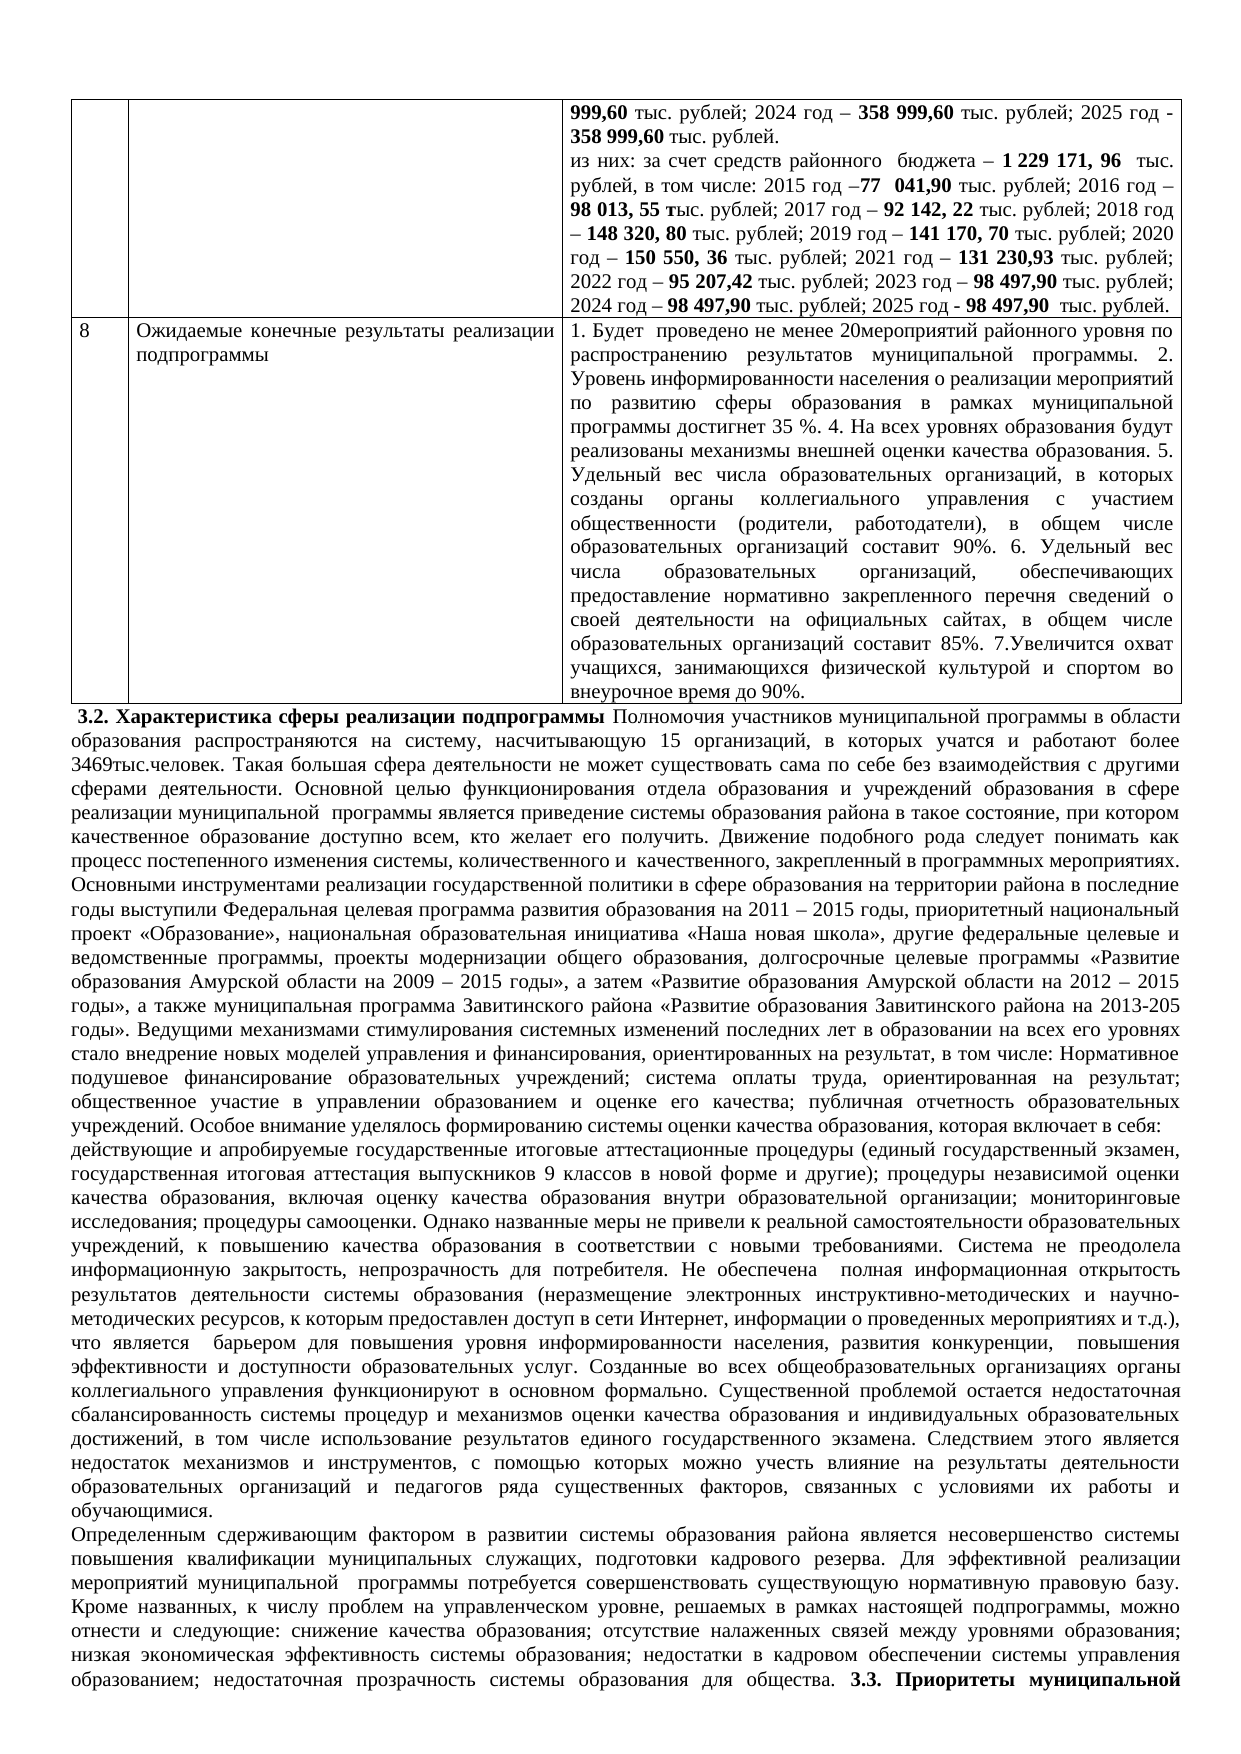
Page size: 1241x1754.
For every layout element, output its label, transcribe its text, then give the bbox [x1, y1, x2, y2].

text 3.2. Характеристика сферы реализации подпрограммы Полномочия участников муниципальной программы в области образования распространяются на систему, насчитывающую 15 организаций, в которых учатся и работают более 3469тыс.человек. Такая большая сфера деятельности не может существовать сама по себе без взаимодействия с другими сферами деятельности. Основной целью функционирования отдела образования и учреждений образования в сфере реализации муниципальной программы является приведение системы образования района в такое состояние, при котором качественное образование доступно всем, кто желает его получить. Движение подобного рода следует понимать как процесс постепенного изменения системы, количественного и качественного, закрепленный в программных мероприятиях. Основными инструментами реализации государственной политики в сфере образования на территории района в последние годы выступили Федеральная целевая программа развития образования на 2011 – 2015 годы, приоритетный национальный проект «Образование», национальная образовательная инициатива «Наша новая школа», другие федеральные целевые и ведомственные программы, проекты модернизации общего образования, долгосрочные целевые программы «Развитие образования Амурской области на 2009 – 2015 годы», а затем «Развитие образования Амурской области на 2012 – 2015 годы», а также муниципальная программа Завитинского района «Развитие образования Завитинского района на 2013-205 годы». Ведущими механизмами стимулирования системных изменений последних лет в образовании на всех его уровнях стало внедрение новых моделей управления и финансирования, ориентированных на результат, в том числе: Нормативное подушевое финансирование образовательных учреждений; система оплаты труда, ориентированная на результат; общественное участие в управлении образованием и оценке его качества; публичная отчетность образовательных учреждений. Особое внимание уделялось формированию системы оценки качества образования, которая включает в себя: [71, 704, 1181, 1137]
table_cell 7 [72, 100, 128, 317]
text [71, 1522, 1181, 1691]
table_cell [563, 100, 1181, 317]
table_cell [129, 100, 562, 317]
text действующие и апробируемые государственные итоговые аттестационные процедуры (единый государственный экзамен, государственная итоговая аттестация выпускников 9 классов в новой форме и другие); процедуры независимой оценки качества образования, включая оценку качества образования внутри образовательной организации; мониторинговые исследования; процедуры самооценки. Однако названные меры не привели к реальной самостоятельности образовательных учреждений, к повышению качества образования в соответствии с новыми требованиями. Система не преодолела информационную закрытость, непрозрачность для потребителя. Не обеспечена полная информационная открытость результатов деятельности системы образования (неразмещение электронных инструктивно-методических и научно-методических ресурсов, к которым предоставлен доступ в сети Интернет, информации о проведенных мероприятиях и т.д.), что является барьером для повышения уровня информированности населения, развития конкуренции, повышения эффективности и доступности образовательных услуг. Созданные во всех общеобразовательных организациях органы коллегиального управления функционируют в основном формально. Существенной проблемой остается недостаточная сбалансированность системы процедур и механизмов оценки качества образования и индивидуальных образовательных достижений, в том числе использование результатов единого государственного экзамена. Следствием этого является недостаток механизмов и инструментов, с помощью которых можно учесть влияние на результаты деятельности образовательных организаций и педагогов ряда существенных факторов, связанных с условиями их работы и обучающимися. [71, 1137, 1181, 1522]
table_cell 8 [72, 318, 128, 703]
table_cell Ожидаемые конечные результаты реализации подпрограммы [129, 318, 562, 703]
table_cell 1. Будет проведено не менее 20мероприятий районного уровня по распространению результатов муниципальной программы. 2. Уровень информированности населения о реализации мероприятий по развитию сферы образования в рамках муниципальной программы достигнет 35 %. 4. На всех уровнях образования будут реализованы механизмы внешней оценки качества образования. 5. Удельный вес числа образовательных организаций, в которых созданы органы коллегиального управления с участием общественности (родители, работодатели), в общем числе образовательных организаций составит 90%. 6. Удельный вес числа образовательных организаций, обеспечивающих предоставление нормативно закрепленного перечня сведений о своей деятельности на официальных сайтах, в общем числе образовательных организаций составит 85%. 7.Увеличится охват учащихся, занимающихся физической культурой и спортом во внеурочное время до 90%. [563, 318, 1181, 703]
